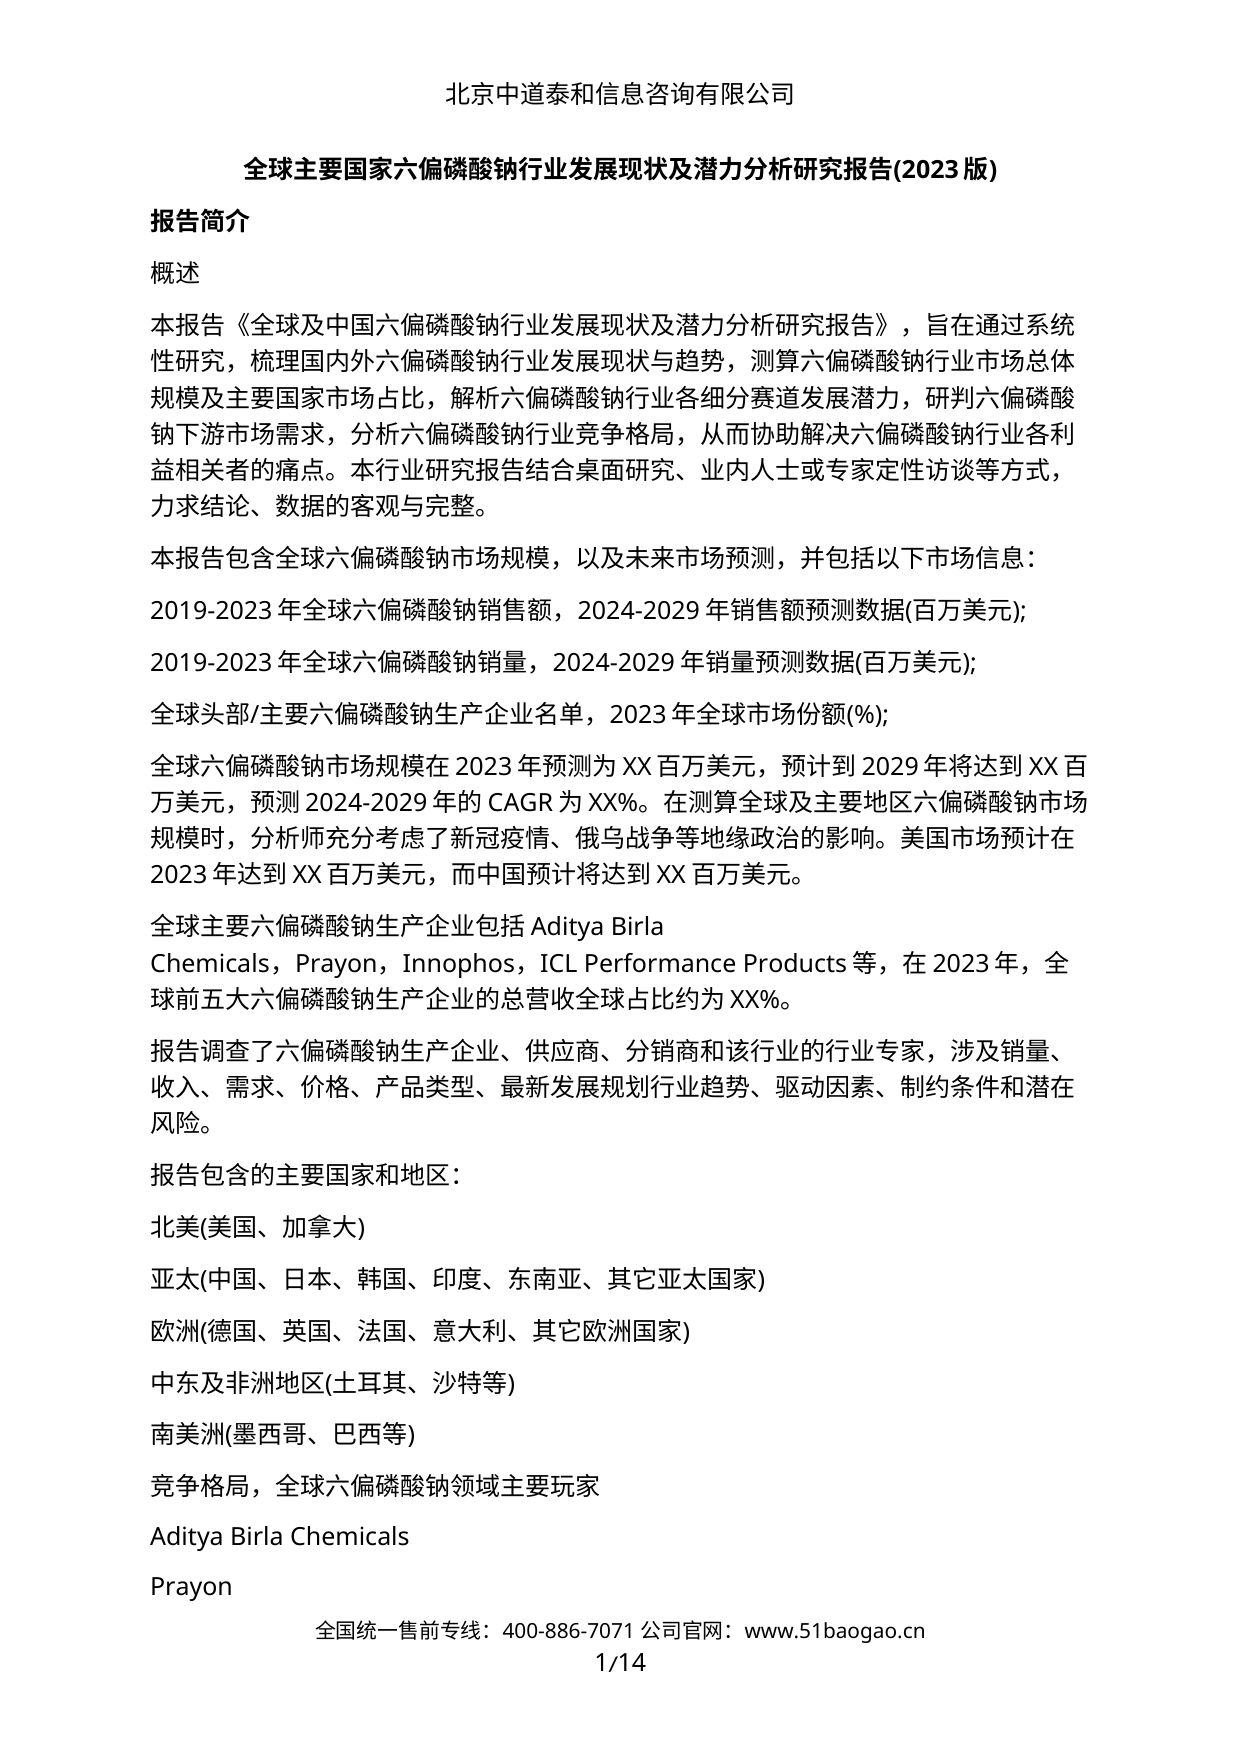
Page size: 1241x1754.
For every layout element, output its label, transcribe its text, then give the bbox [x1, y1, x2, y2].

text Prayon [150, 1568, 1090, 1602]
text 报告简介 [150, 202, 1090, 238]
text Aditya Birla Chemicals [150, 1519, 1090, 1553]
text 全球头部/主要六偏磷酸钠生产企业名单，2023年全球市场份额(%); [150, 694, 1090, 731]
text 概述 [150, 254, 1090, 290]
text 欧洲(德国、英国、法国、意大利、其它欧洲国家) [150, 1311, 1090, 1347]
text 北美(美国、加拿大) [150, 1207, 1090, 1244]
text 报告包含的主要国家和地区： [150, 1156, 1090, 1192]
text 全球主要国家六偏磷酸钠行业发展现状及潜力分析研究报告(2023版) [150, 150, 1090, 186]
text 报告调查了六偏磷酸钠生产企业、供应商、分销商和该行业的行业专家，涉及销量、收入、需求、价格、产品类型、最新发展规划行业趋势、驱动因素、制约条件和潜在风险。 [150, 1031, 1090, 1140]
text 全球六偏磷酸钠市场规模在2023年预测为XX百万美元，预计到2029年将达到XX百万美元，预测2024-2029年的CAGR为XX%。在测算全球及主要地区六偏磷酸钠市场规模时，分析师充分考虑了新冠疫情、俄乌战争等地缘政治的影响。美国市场预计在2023年达到XX百万美元，而中国预计将达到XX百万美元。 [150, 746, 1090, 891]
text 本报告《全球及中国六偏磷酸钠行业发展现状及潜力分析研究报告》，旨在通过系统性研究，梳理国内外六偏磷酸钠行业发展现状与趋势，测算六偏磷酸钠行业市场总体规模及主要国家市场占比，解析六偏磷酸钠行业各细分赛道发展潜力，研判六偏磷酸钠下游市场需求，分析六偏磷酸钠行业竞争格局，从而协助解决六偏磷酸钠行业各利益相关者的痛点。本行业研究报告结合桌面研究、业内人士或专家定性访谈等方式，力求结论、数据的客观与完整。 [150, 306, 1090, 523]
text 竞争格局，全球六偏磷酸钠领域主要玩家 [150, 1467, 1090, 1503]
text 亚太(中国、日本、韩国、印度、东南亚、其它亚太国家) [150, 1259, 1090, 1296]
text 2019-2023年全球六偏磷酸钠销量，2024-2029年销量预测数据(百万美元); [150, 642, 1090, 679]
text 2019-2023年全球六偏磷酸钠销售额，2024-2029年销售额预测数据(百万美元); [150, 591, 1090, 627]
text 南美洲(墨西哥、巴西等) [150, 1415, 1090, 1451]
text 本报告包含全球六偏磷酸钠市场规模，以及未来市场预测，并包括以下市场信息： [150, 539, 1090, 575]
text 全球主要六偏磷酸钠生产企业包括 Aditya Birla Chemicals，Prayon，Innophos，ICL Performance Products等，在2023年，全球前五大六偏磷酸钠生产企业的总营收全球占比约为XX%。 [150, 907, 1090, 1016]
text 中东及非洲地区(土耳其、沙特等) [150, 1363, 1090, 1399]
